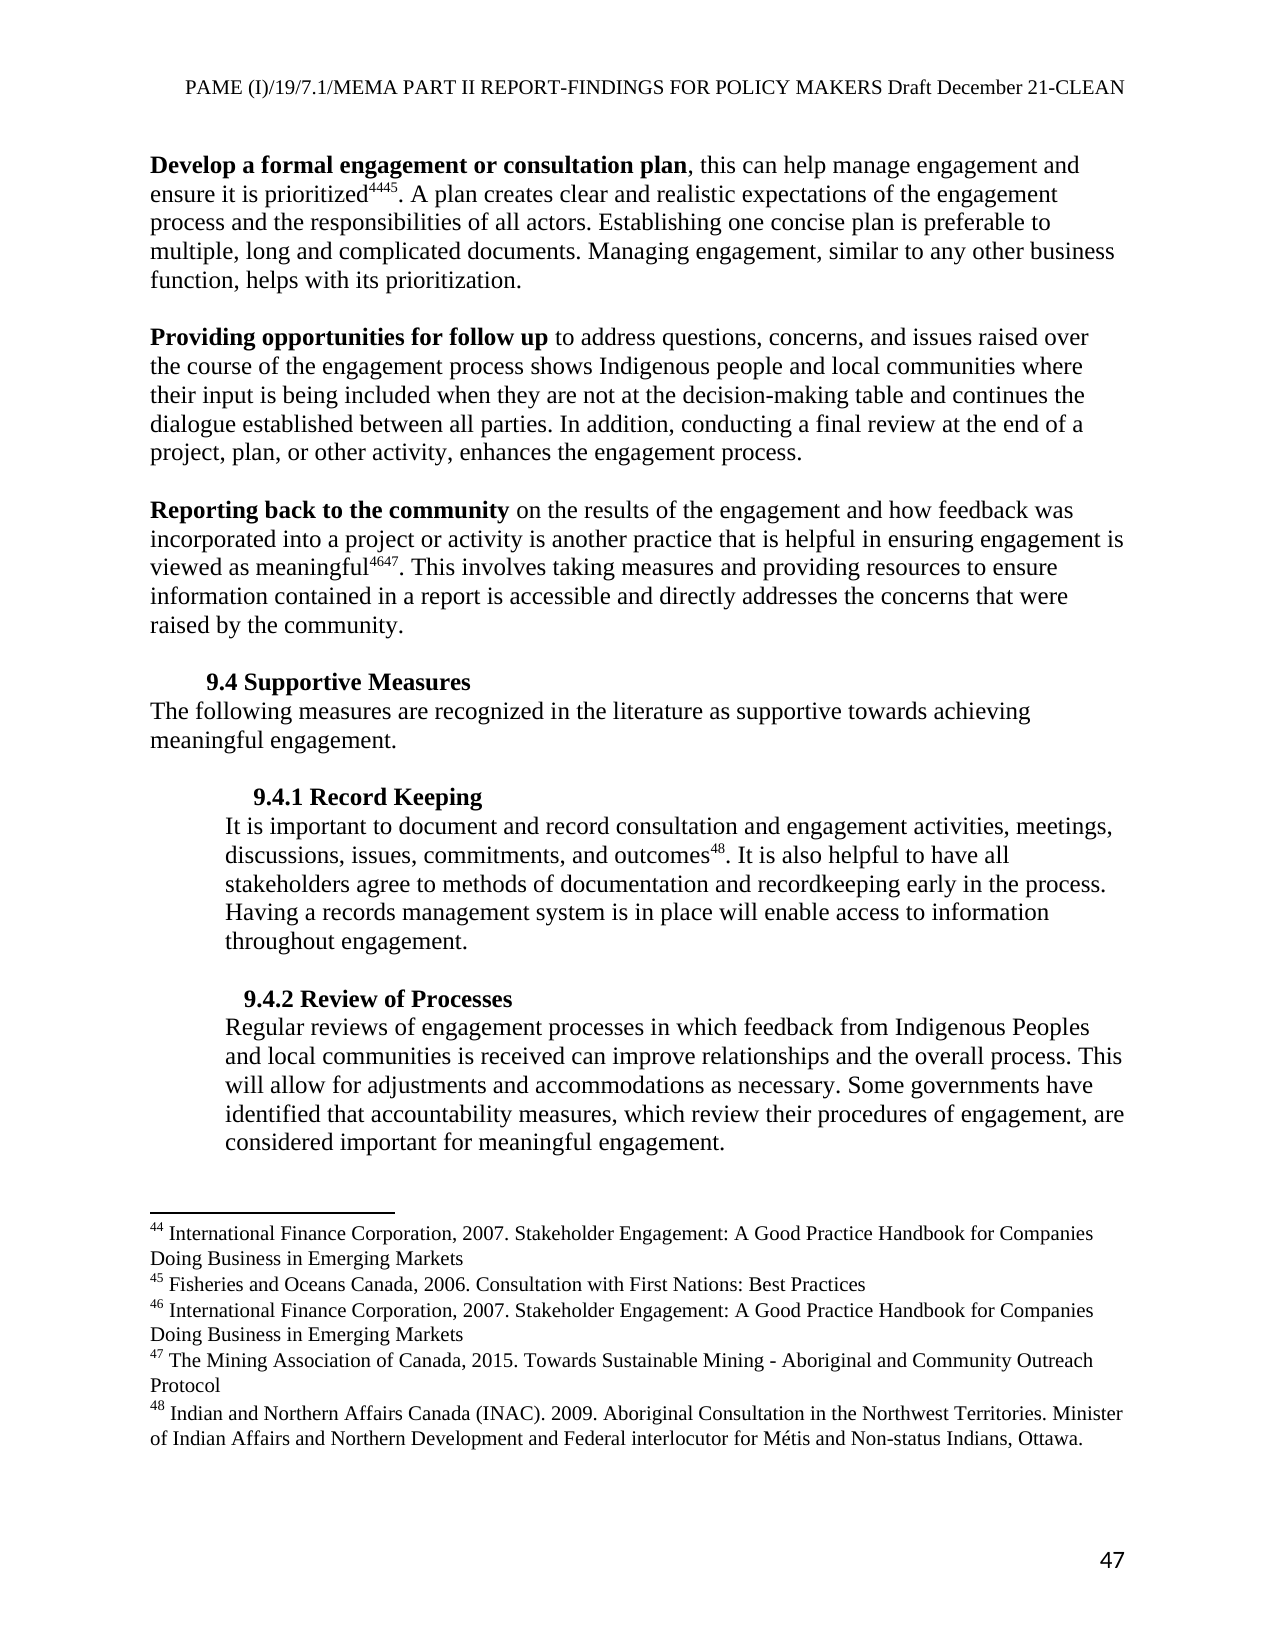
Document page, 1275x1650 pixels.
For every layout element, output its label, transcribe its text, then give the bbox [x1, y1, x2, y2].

text 9.4.1 Record Keeping [225, 782, 1125, 811]
text The following measures are recognized in the literature as supportive towards achieving meaningful engagement. [150, 696, 1125, 754]
subtitle Reporting back to the community on the results of the engagement and how feedback was incorporated into a project or activity is another practice that is helpful in ensuring engagement is viewed as meaningful. This involves taking measures and providing resources to ensure information contained in a report is accessible and directly addresses the concerns that were raised by the community. [150, 495, 1125, 639]
text 9.4.2 Review of Processes [225, 984, 1125, 1012]
text Regular reviews of engagement processes in which feedback from Indigenous Peoples and local communities is received can improve relationships and the overall process. This will allow for adjustments and accommodations as necessary. Some governments have identified that accountability measures, which review their procedures of engagement, are considered important for meaningful engagement. [225, 1012, 1125, 1156]
text 9.4 Supportive Measures [150, 667, 1125, 696]
subtitle Develop a formal engagement or consultation plan, this can help manage engagement and ensure it is prioritized. A plan creates clear and realistic expectations of the engagement process and the responsibilities of all actors. Establishing one concise plan is preferable to multiple, long and complicated documents. Managing engagement, similar to any other business function, helps with its prioritization. [150, 150, 1125, 294]
text Providing opportunities for follow up to address questions, concerns, and issues raised over the course of the engagement process shows Indigenous people and local communities where their input is being included when they are not at the decision-making table and continues the dialogue established between all parties. In addition, conducting a final review at the end of a project, plan, or other activity, enhances the engagement process. [150, 322, 1125, 466]
text It is important to document and record consultation and engagement activities, meetings, discussions, issues, commitments, and outcomes. It is also helpful to have all stakeholders agree to methods of documentation and recordkeeping early in the process. Having a records management system is in place will enable access to information throughout engagement. [225, 811, 1125, 955]
